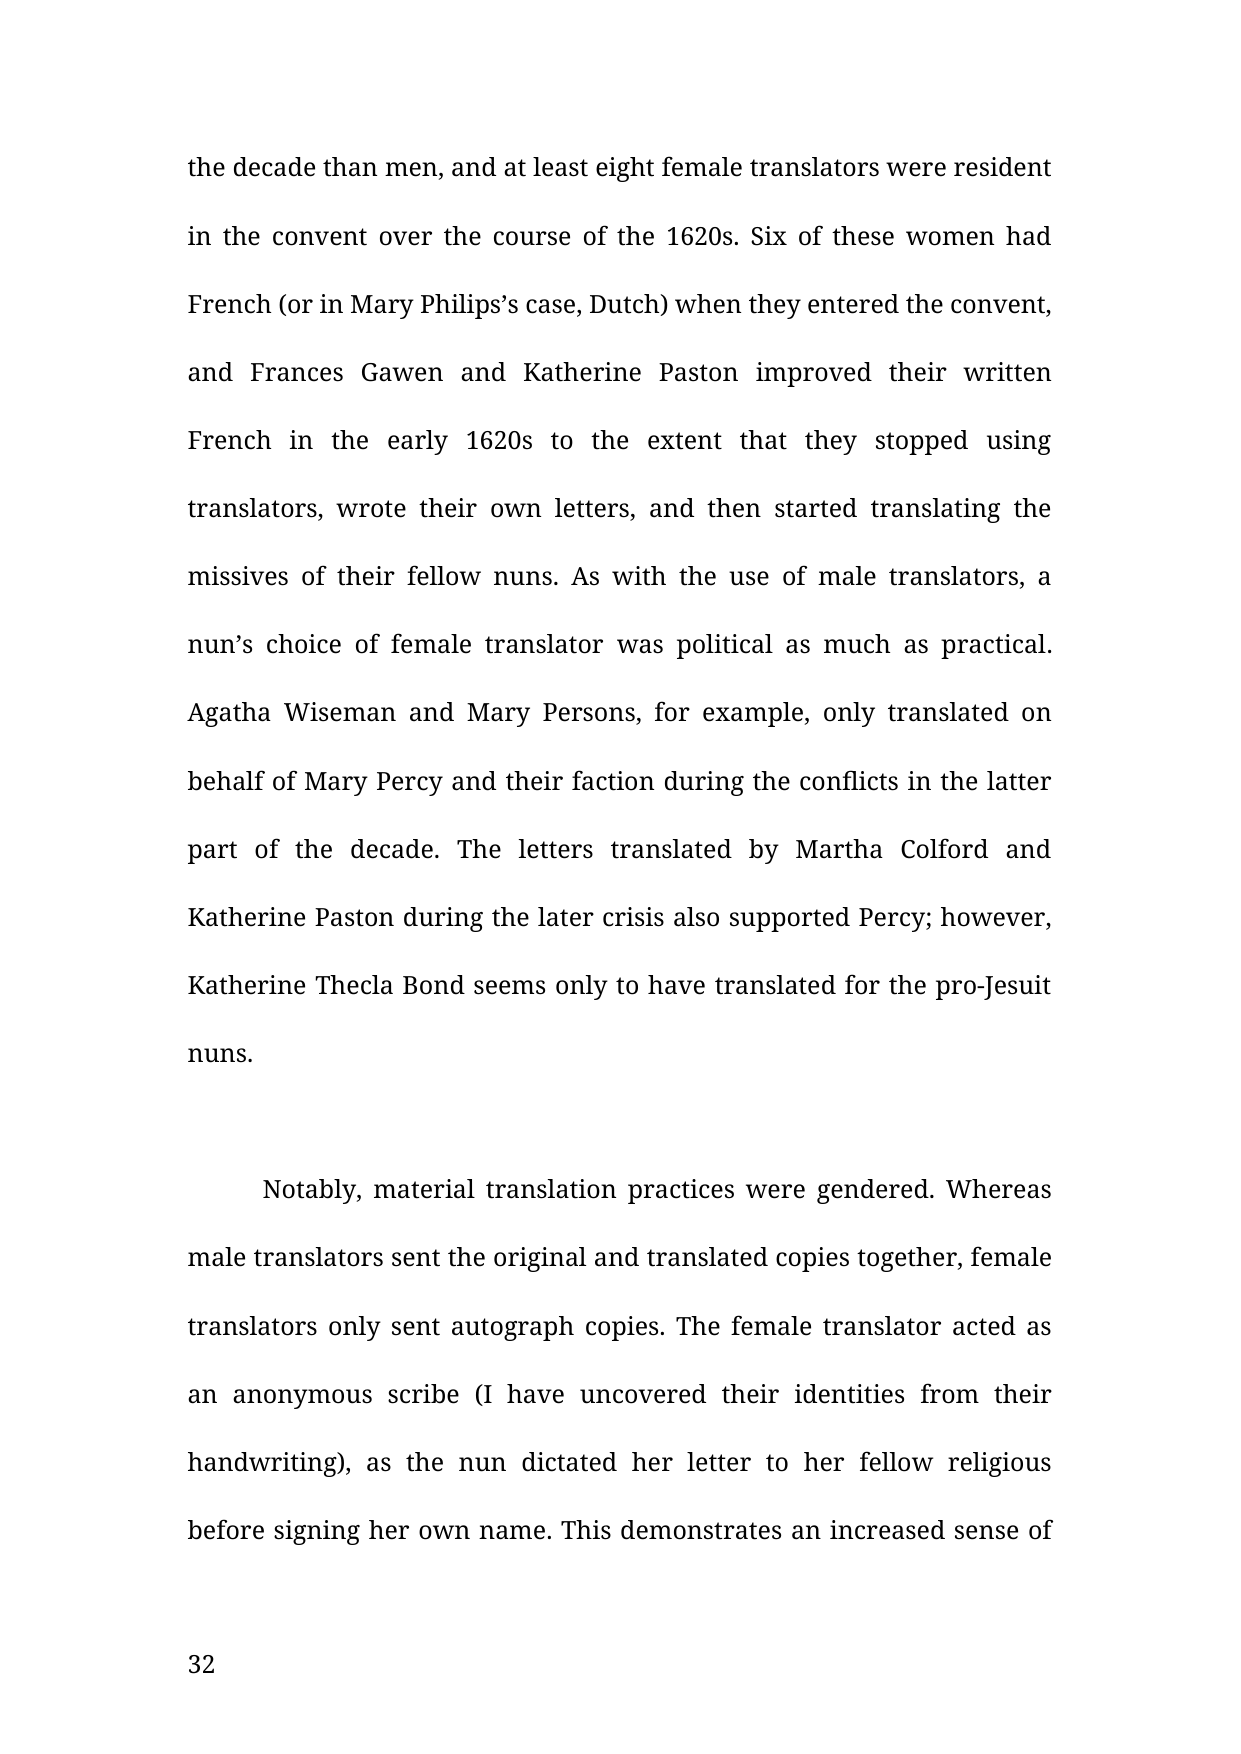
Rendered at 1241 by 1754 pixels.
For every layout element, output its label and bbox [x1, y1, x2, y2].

text [187, 1172, 1053, 1547]
text [187, 150, 1053, 1070]
